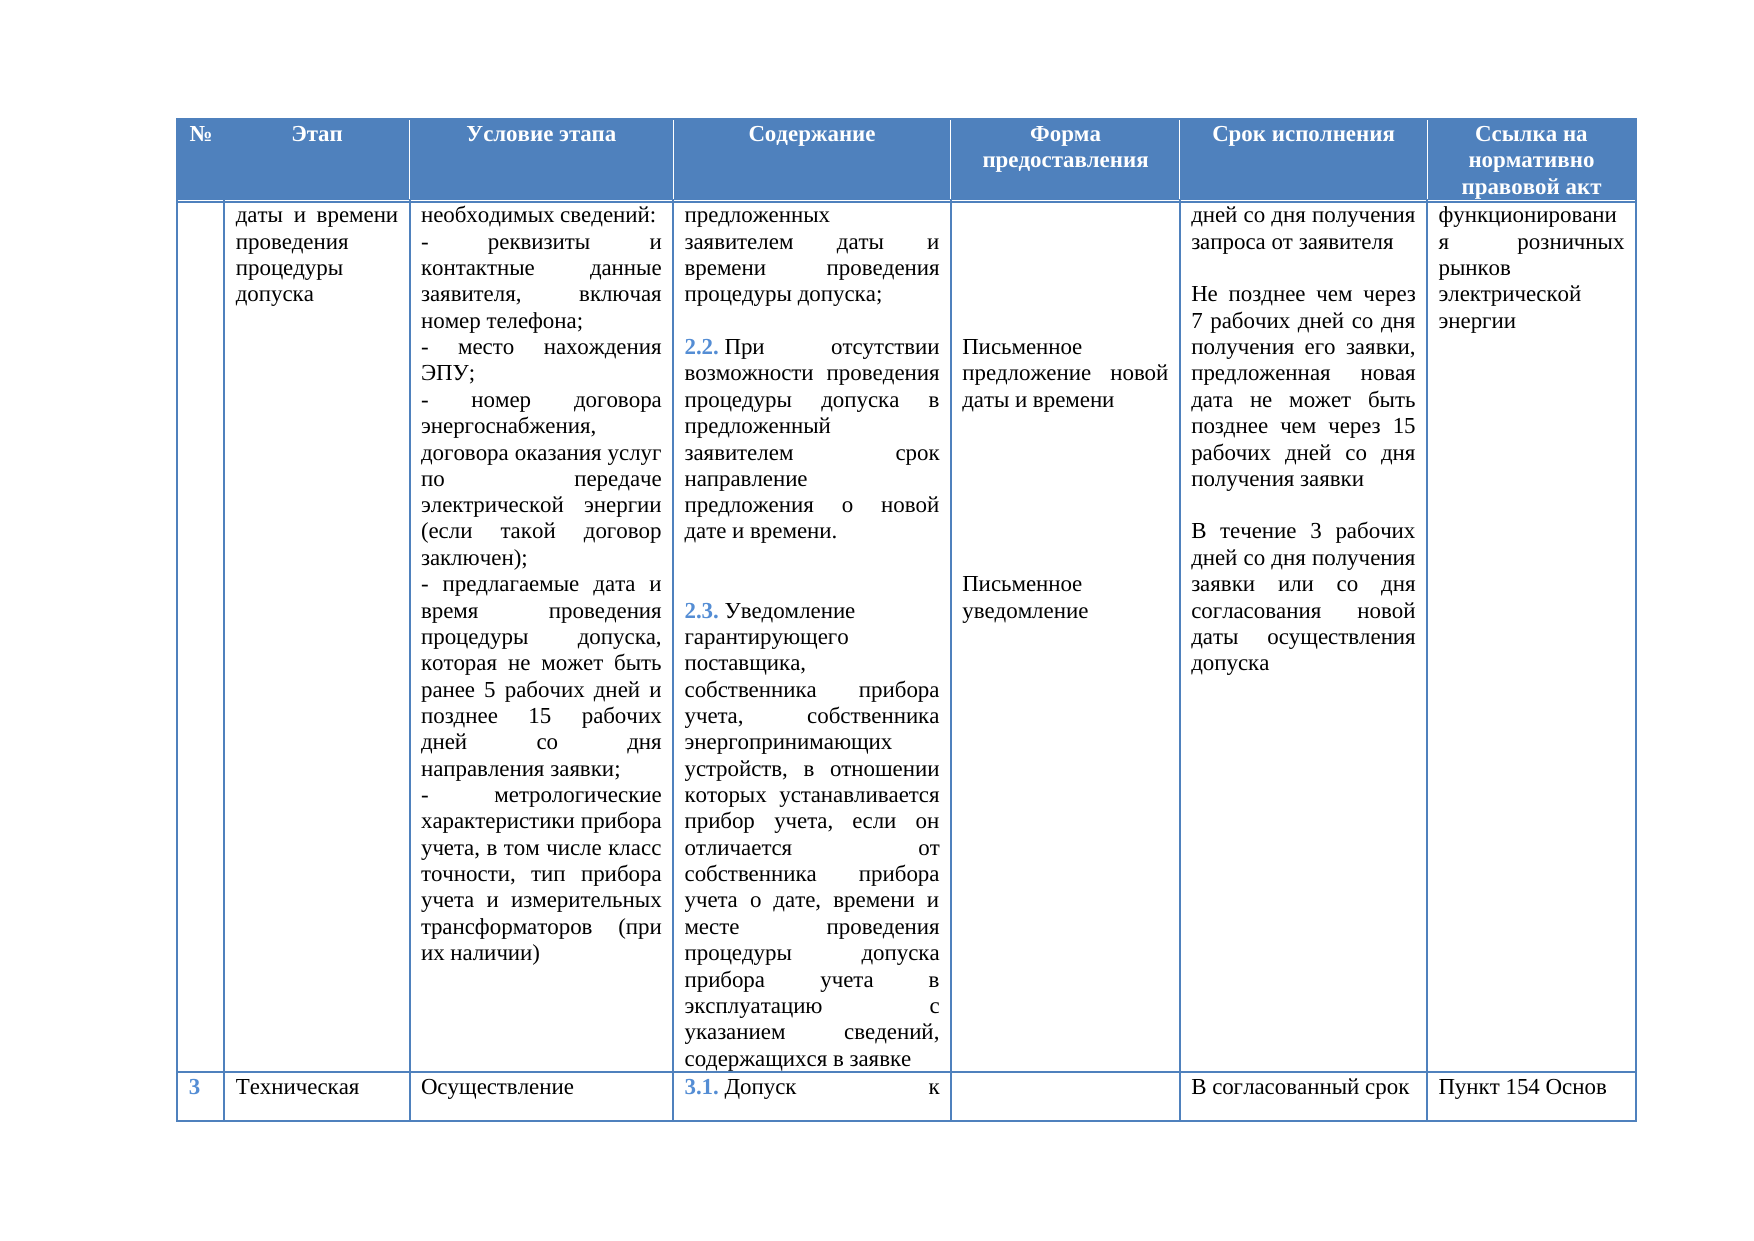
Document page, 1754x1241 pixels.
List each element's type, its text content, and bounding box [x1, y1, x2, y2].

table_header Условие этапа [410, 120, 673, 199]
table_header Срок исполнения [1180, 120, 1427, 199]
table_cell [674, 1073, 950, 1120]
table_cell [952, 203, 1179, 1071]
table_header Содержание [674, 120, 950, 199]
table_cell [1428, 1073, 1635, 1120]
table_cell [952, 1073, 1179, 1120]
table_cell 3 [178, 1073, 223, 1120]
table_header № [178, 120, 223, 199]
table_header Ссылка на нормативно правовой акт [1428, 120, 1635, 199]
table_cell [411, 1073, 672, 1120]
table_cell В согласованный срок [1181, 1073, 1426, 1120]
table_cell Техническая проверка [225, 1073, 409, 1120]
table_cell 2 [178, 203, 223, 1071]
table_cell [1181, 203, 1426, 1071]
table_header Этап [225, 120, 409, 199]
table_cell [225, 203, 409, 1071]
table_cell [1428, 203, 1635, 1071]
table_header Форма предоставления [951, 120, 1179, 199]
